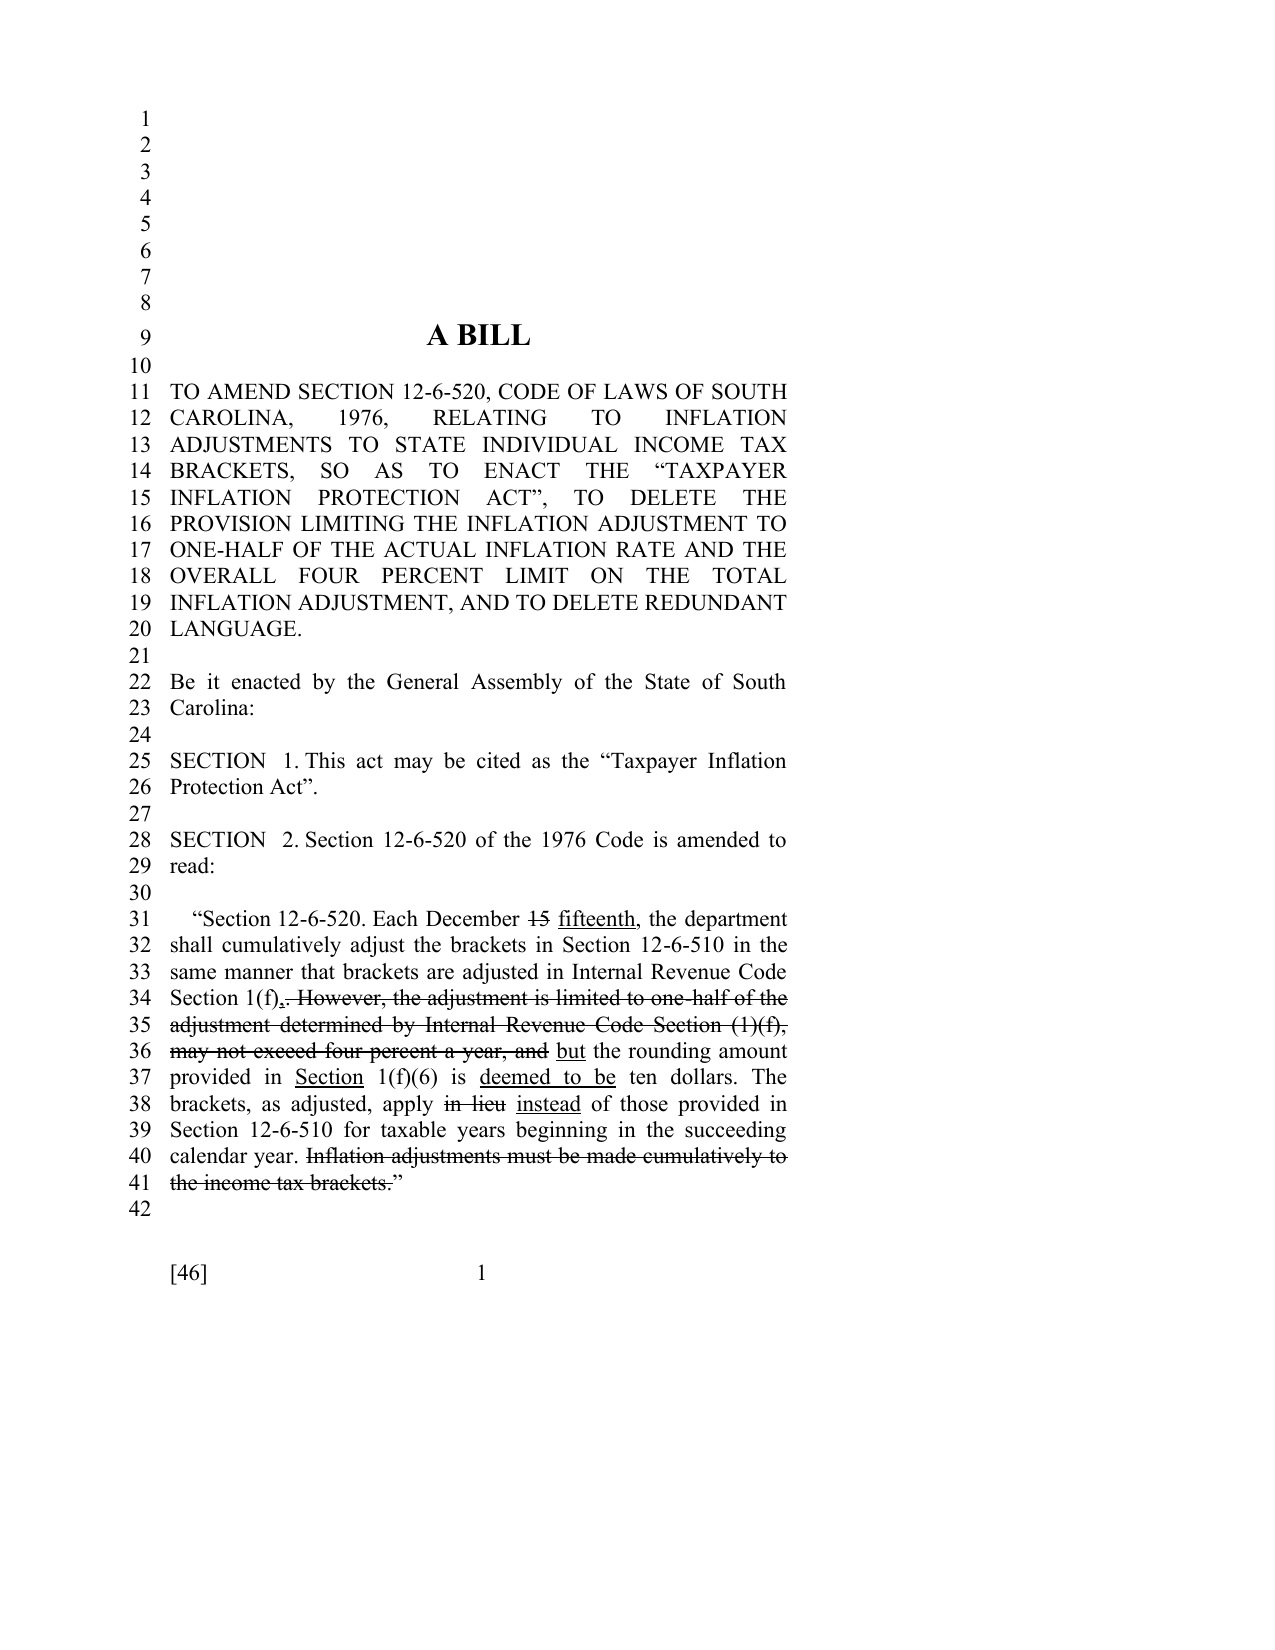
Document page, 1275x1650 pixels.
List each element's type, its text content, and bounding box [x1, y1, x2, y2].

text TO AMEND SECTION 12-6-520, CODE OF LAWS OF SOUTH CAROLINA, 1976, RELATING TO INFLATION ADJUSTMENTS TO STATE INDIVIDUAL INCOME TAX BRACKETS, SO AS TO ENACT THE “TAXPAYER INFLATION PROTECTION ACT”, TO DELETE THE PROVISION LIMITING THE INFLATION ADJUSTMENT TO ONE-HALF OF THE ACTUAL INFLATION RATE AND THE OVERALL FOUR PERCENT LIMIT ON THE TOTAL INFLATION ADJUSTMENT, AND TO DELETE REDUNDANT LANGUAGE. [169, 378, 787, 642]
text SECTION 1. This act may be cited as the “Taxpayer Inflation Protection Act”. [169, 747, 787, 800]
text A BILL [169, 316, 787, 352]
text SECTION 2. Section 12-6-520 of the 1976 Code is amended to read: [169, 826, 787, 879]
text Be it enacted by the General Assembly of the State of South Carolina: [169, 668, 787, 721]
text “Section 12-6-520. Each December 15 fifteenth, the department shall cumulatively adjust the brackets in Section 12-6-510 in the same manner that brackets are adjusted in Internal Revenue Code Section 1(f),. However, the adjustment is limited to one-half of the adjustment determined by Internal Revenue Code Section (1)(f), may not exceed four percent a year, and but the rounding amount provided in Section 1(f)(6) is deemed to be ten dollars. The brackets, as adjusted, apply in lieu instead of those provided in Section 12-6-510 for taxable years beginning in the succeeding calendar year. Inflation adjustments must be made cumulatively to the income tax brackets.” [169, 905, 787, 1025]
text “Section 12-6-520. Each December 15 fifteenth, the department shall cumulatively adjust the brackets in Section 12-6-510 in the same manner that brackets are adjusted in Internal Revenue Code Section 1(f),. However, the adjustment is limited to one-half of the adjustment determined by Internal Revenue Code Section (1)(f), may not exceed four percent a year, and but the rounding amount provided in Section 1(f)(6) is deemed to be ten dollars. The brackets, as adjusted, apply in lieu instead of those provided in Section 12-6-510 for taxable years beginning in the succeeding calendar year. Inflation adjustments must be made cumulatively to the income tax brackets.” [169, 1026, 787, 1195]
